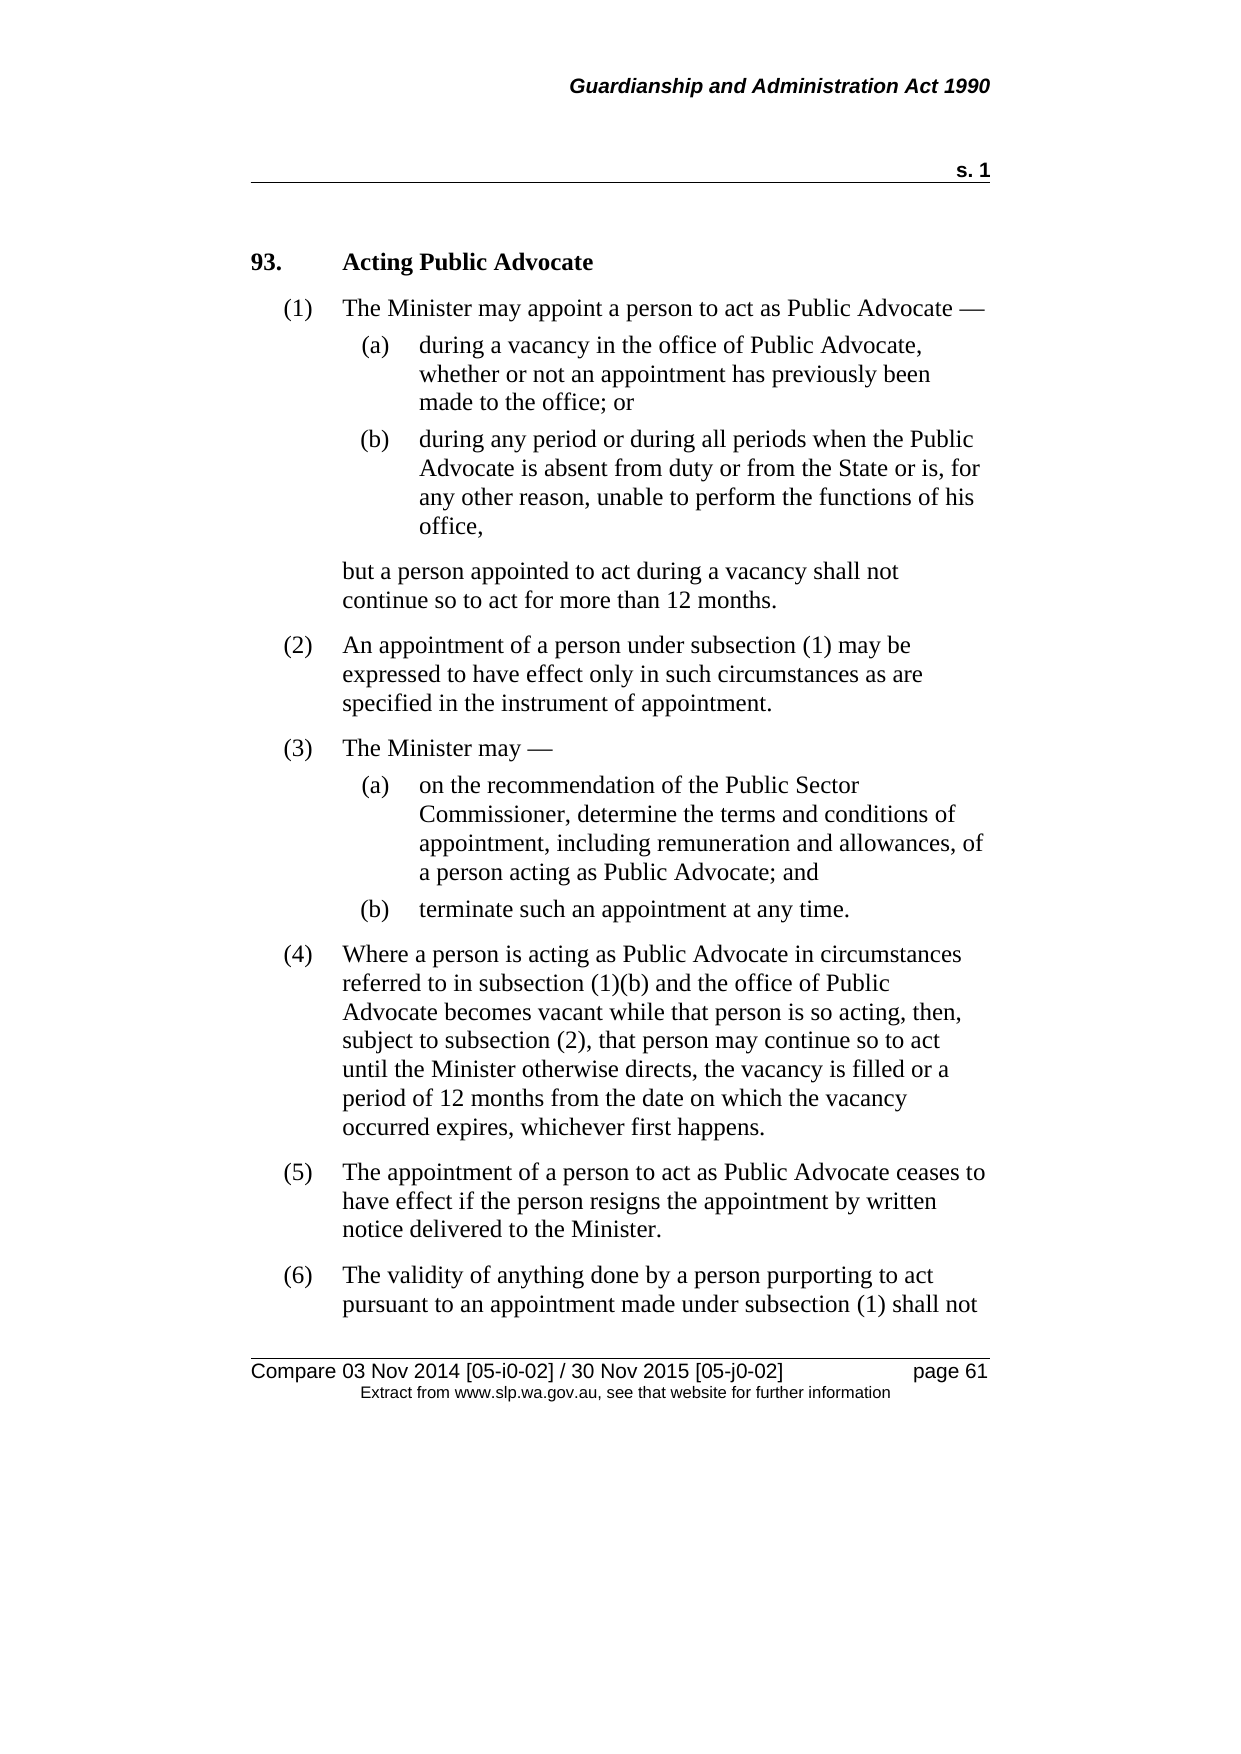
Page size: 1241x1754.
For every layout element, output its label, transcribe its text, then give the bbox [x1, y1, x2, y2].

text (b) during any period or during all periods when the Public Advocate is absent from duty or from the State or is, for any other reason, unable to perform the functions of his office, [251, 424, 990, 539]
text (2) An appointment of a person under subsection (1) may be expressed to have effect only in such circumstances as are specified in the instrument of appointment. [251, 630, 990, 717]
text (b) terminate such an appointment at any time. [251, 894, 990, 922]
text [251, 1260, 990, 1317]
text (a) on the recommendation of the Public Sector Commissioner, determine the terms and conditions of appointment, including remuneration and allowances, of a person acting as Public Advocate; and [251, 770, 990, 885]
text but a person appointed to act during a vacancy shall not continue so to act for more than 12 months. [251, 556, 990, 614]
text (1) The Minister may appoint a person to act as Public Advocate — [251, 293, 990, 322]
text (4) Where a person is acting as Public Advocate in circumstances referred to in subsection (1)(b) and the office of Public Advocate becomes vacant while that person is so acting, then, subject to subsection (2), that person may continue so to act until the Minister otherwise directs, the vacancy is filled or a period of 12 months from the date on which the vacancy occurred expires, whichever first happens. [251, 939, 990, 1140]
text (a) during a vacancy in the office of Public Advocate, whether or not an appointment has previously been made to the office; or [251, 330, 990, 416]
text (5) The appointment of a person to act as Public Advocate ceases to have effect if the person resigns the appointment by written notice delivered to the Minister. [251, 1157, 990, 1243]
subtitle 93. Acting Public Advocate [251, 247, 990, 276]
text (3) The Minister may — [251, 733, 990, 762]
